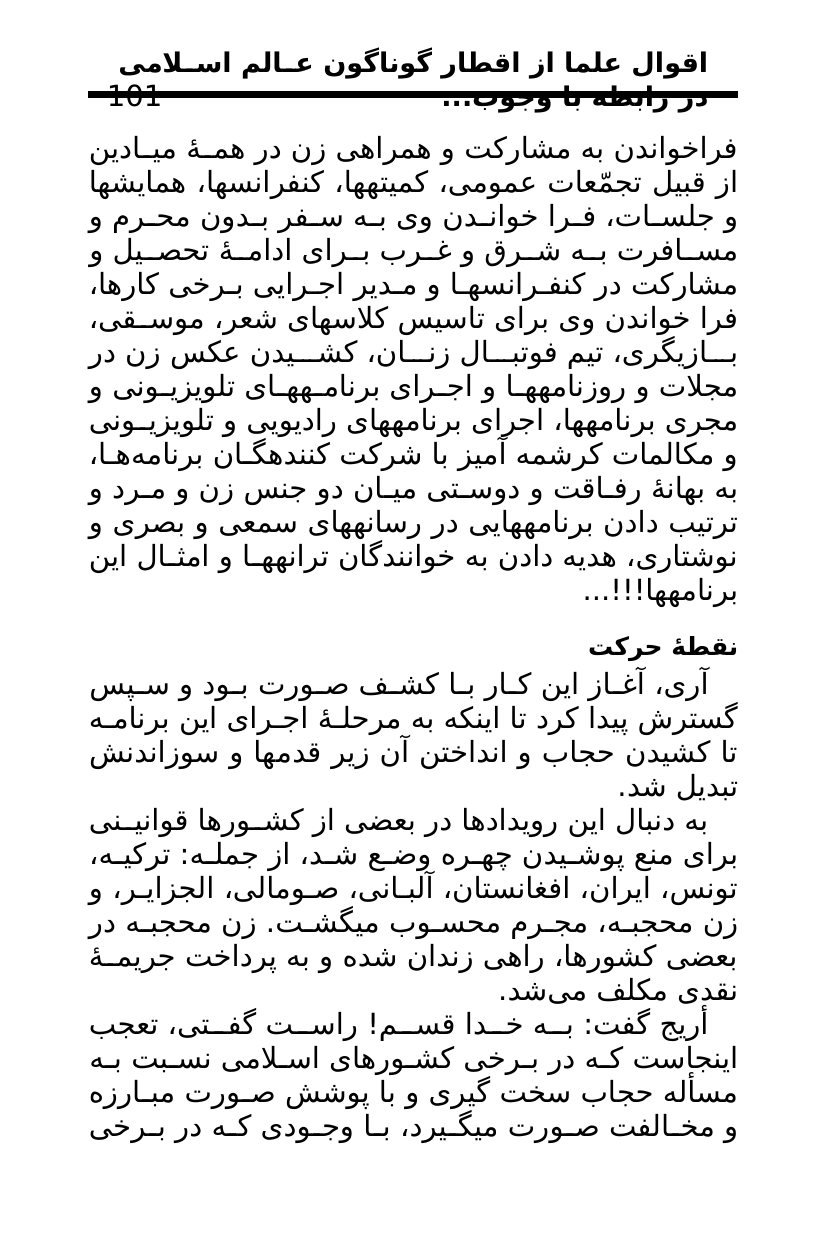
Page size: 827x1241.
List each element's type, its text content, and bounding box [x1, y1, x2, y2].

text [89, 1007, 738, 1143]
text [89, 132, 738, 607]
text آری، آغاز این کار با کشف صورت بود و سپس گسترش پیدا کرد تا اینکه به مرحلۀ اجرای این برنامه تا کشیدن حجاب و انداختن آن زیر قدمها و سوزاندنش تبدیل شد. [89, 667, 738, 803]
text نقطۀ حرکت [89, 632, 738, 661]
text به دنبال این رویدادها در بعضی از کشورها قوانینی برای منع پوشیدن چهره وضع شد، از جمله: ترکیه، تونس، ایران، افغانستان، آلبانی، صومالی، الجزایر، و زن محجبه، مجرم محسوب میگشت. زن محجبه در بعضی کشورها، راهی زندان شده و به پرداخت جریمۀ نقدی مکلف می‌شد. [89, 803, 738, 1007]
